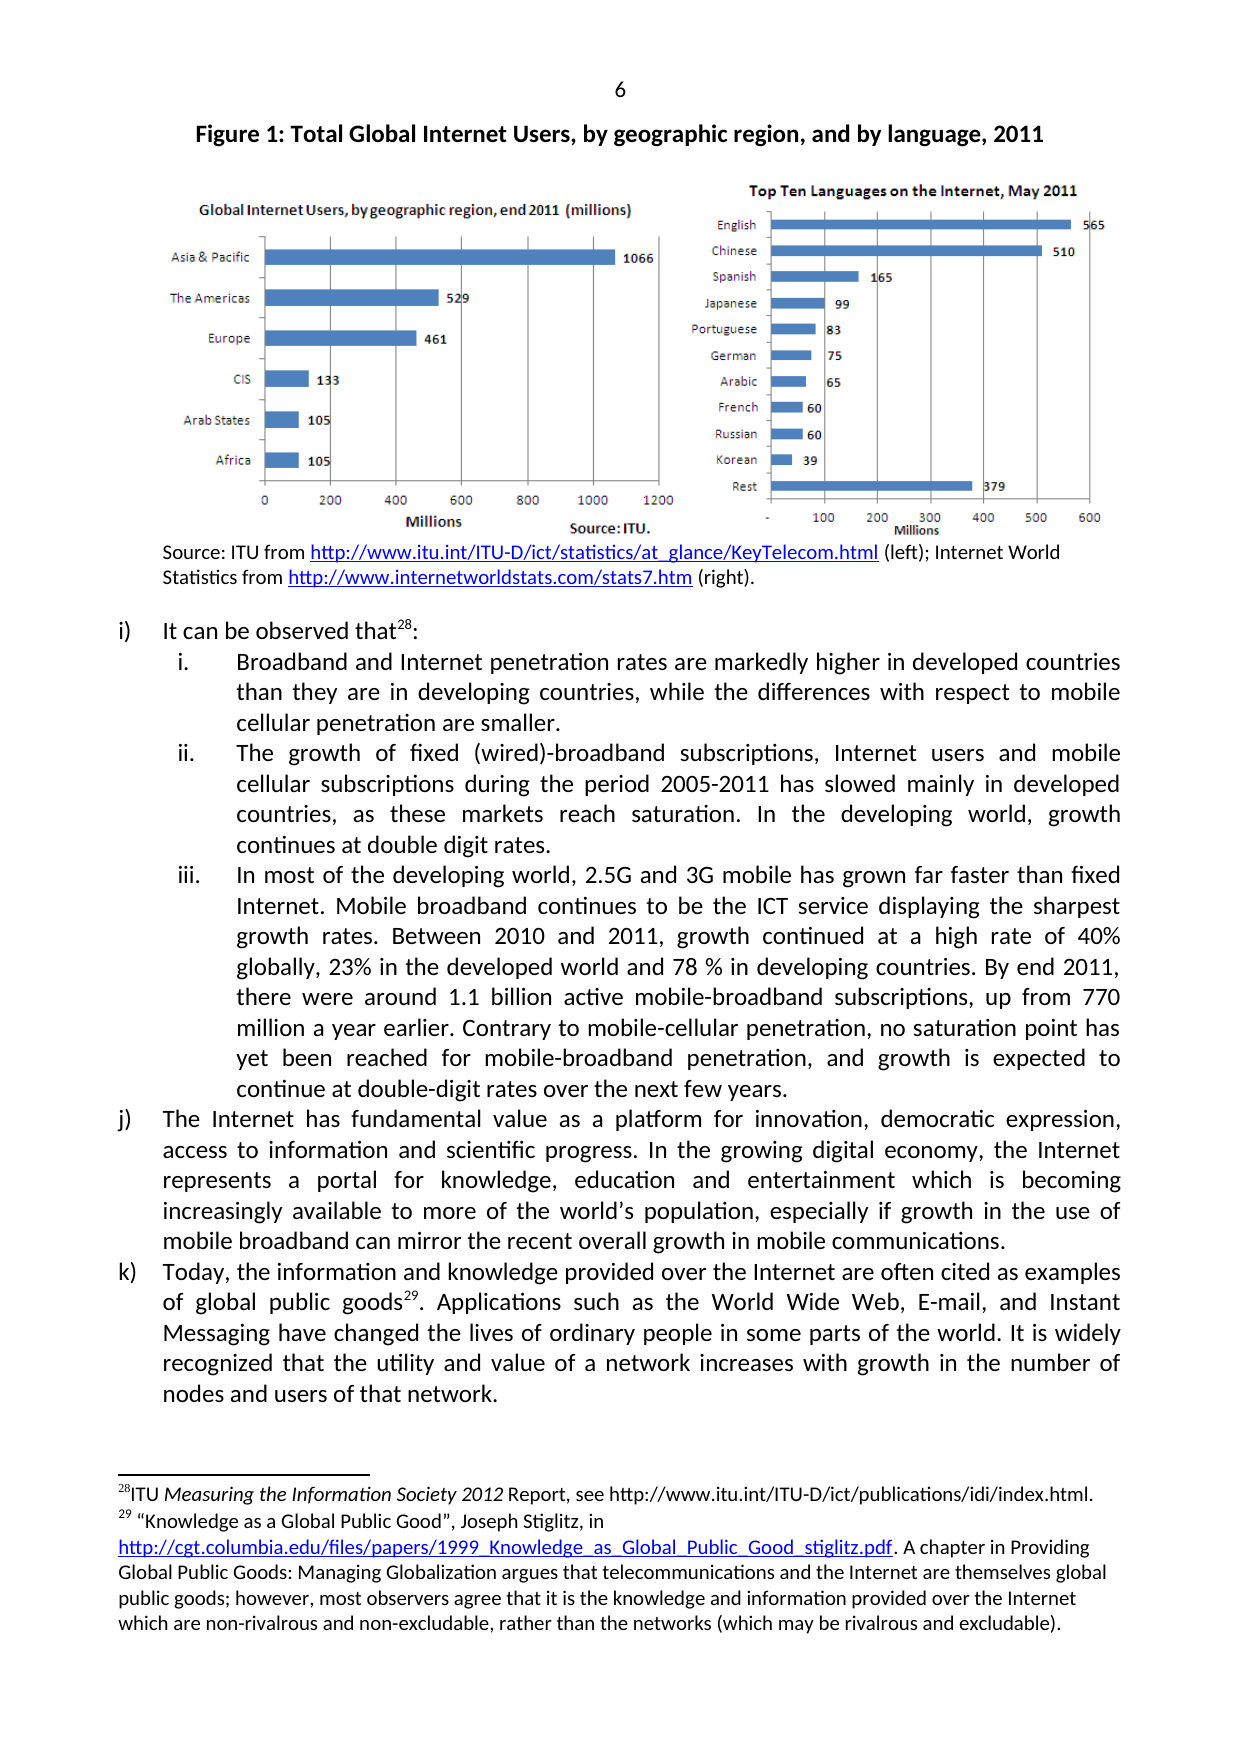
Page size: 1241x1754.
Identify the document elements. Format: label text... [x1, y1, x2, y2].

list Today, the information and knowledge provided over the Internet are often cited as examples of global public goods. Applications such as the World Wide Web, E-mail, and Instant Messaging have changed the lives of ordinary people in some parts of the world. It is widely recognized that the utility and value of a network increases with growth in the number of nodes and users of that network. [118, 1256, 1122, 1409]
text iii. In most of the developing world, 2.5G and 3G mobile has grown far faster than fixed Internet. Mobile broadband continues to be the ICT service displaying the sharpest growth rates. Between 2010 and 2011, growth continued at a high rate of 40% globally, 23% in the developed world and 78 % in developing countries. By end 2011, there were around 1.1 billion active mobile-broadband subscriptions, up from 770 million a year earlier. Contrary to mobile-cellular penetration, no saturation point has yet been reached for mobile-broadband penetration, and growth is expected to continue at double-digit rates over the next few years. [177, 859, 1122, 1103]
text Figure 1: Total Global Internet Users, by geographic region, and by language, 2011 [118, 118, 1122, 149]
text Source: ITU from http://www.itu.int/ITU-D/ict/statistics/at_glance/KeyTelecom.html (left); Internet World Statistics from http://www.internetworldstats.com/stats7.htm (right). [162, 539, 1122, 590]
picture [169, 194, 684, 539]
picture [688, 179, 1115, 539]
text ii. The growth of fixed (wired)-broadband subscriptions, Internet users and mobile cellular subscriptions during the period 2005-2011 has slowed mainly in developed countries, as these markets reach saturation. In the developing world, growth continues at double digit rates. [177, 737, 1122, 859]
text i. Broadband and Internet penetration rates are markedly higher in developed countries than they are in developing countries, while the differences with respect to mobile cellular penetration are smaller. [177, 646, 1122, 737]
list The Internet has fundamental value as a platform for innovation, democratic expression, access to information and scientific progress. In the growing digital economy, the Internet represents a portal for knowledge, education and entertainment which is becoming increasingly available to more of the world’s population, especially if growth in the use of mobile broadband can mirror the recent overall growth in mobile communications. [118, 1103, 1122, 1256]
list It can be observed that: [118, 615, 1122, 646]
